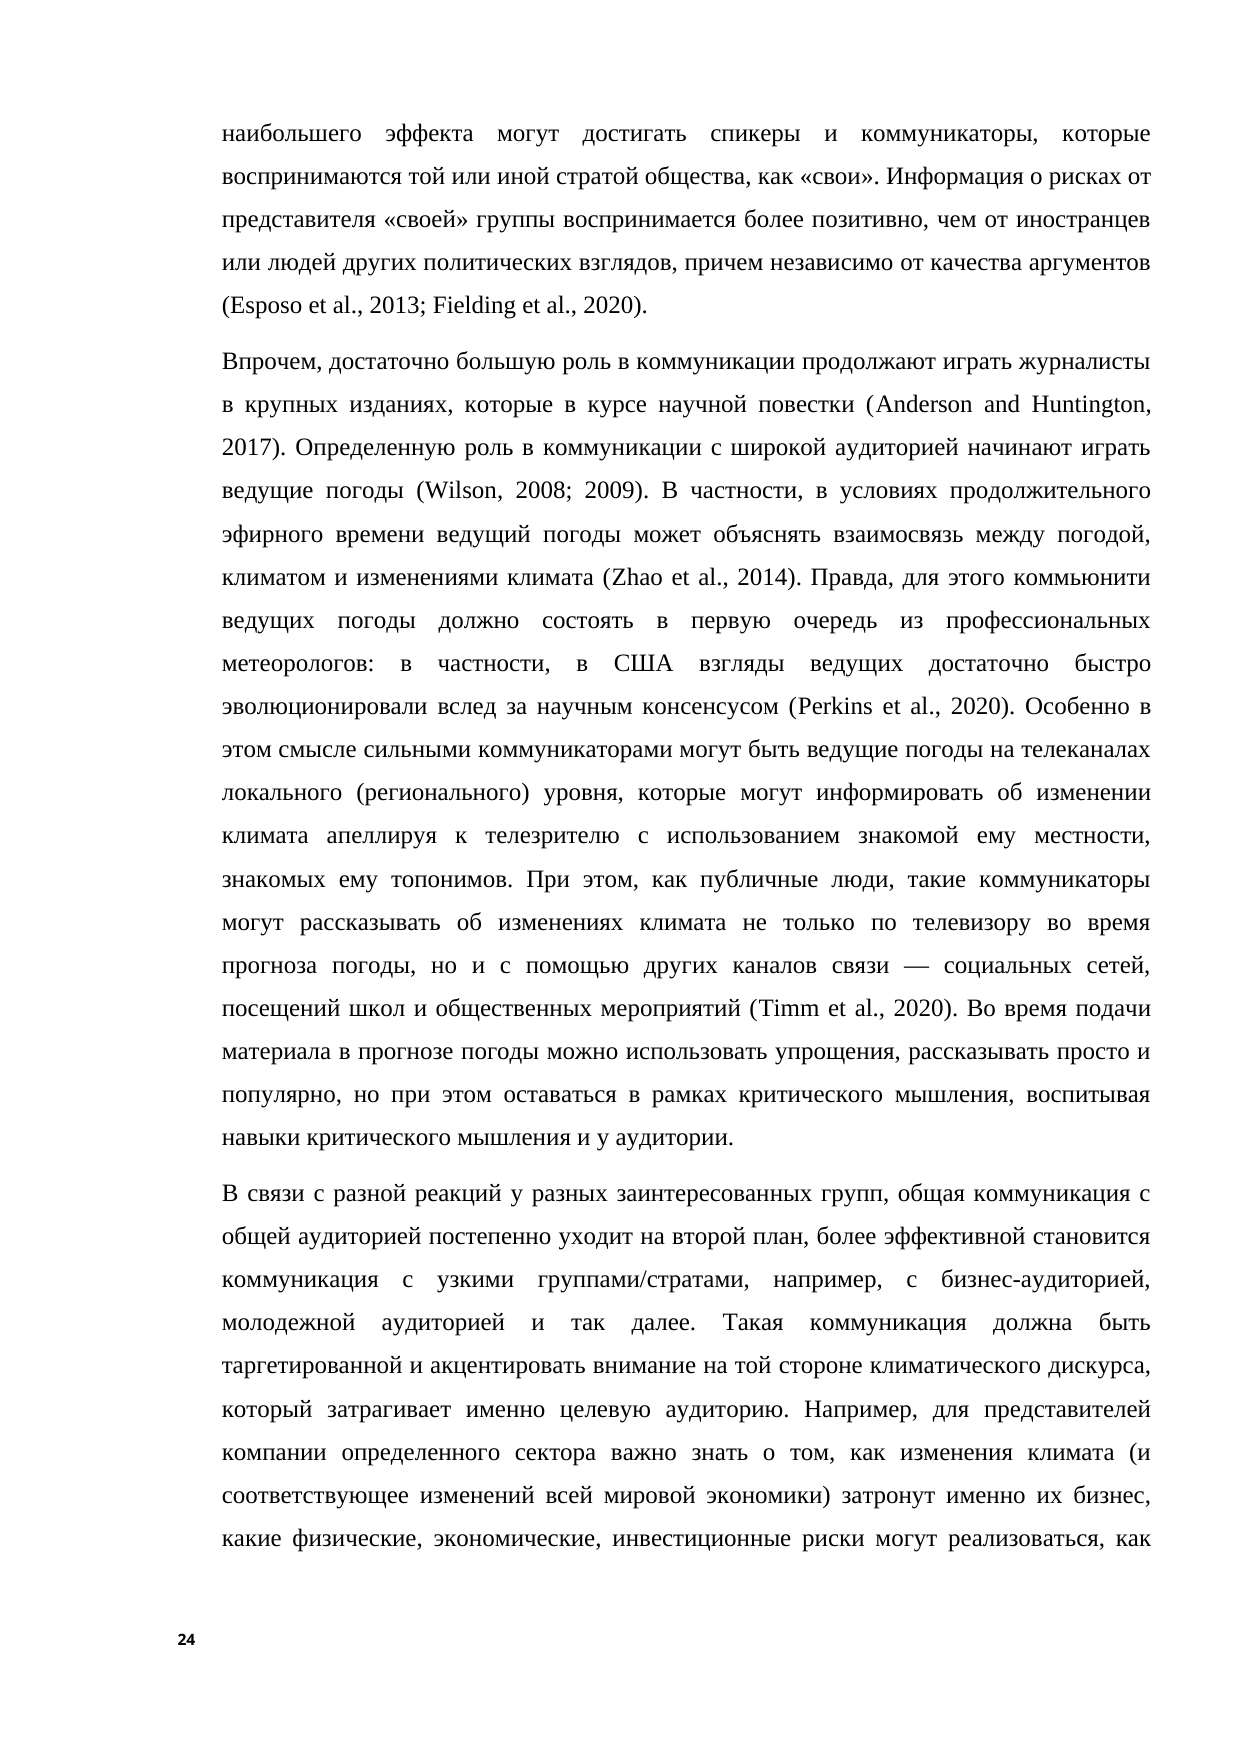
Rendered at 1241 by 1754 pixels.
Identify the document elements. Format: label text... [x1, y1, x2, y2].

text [222, 1178, 1152, 1552]
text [222, 118, 1152, 319]
text Впрочем, достаточно большую роль в коммуникации продолжают играть журналисты в крупных изданиях, которые в курсе научной повестки (Anderson and Huntington, 2017). Определенную роль в коммуникации с широкой аудиторией начинают играть ведущие погоды (Wilson, 2008; 2009). В частности, в условиях продолжительного эфирного времени ведущий погоды может объяснять взаимосвязь между погодой, климатом и изменениями климата (Zhao et al., 2014). Правда, для этого коммьюнити ведущих погоды должно состоять в первую очередь из профессиональных метеорологов: в частности, в США взгляды ведущих достаточно быстро эволюционировали вслед за научным консенсусом (Perkins et al., 2020). Особенно в этом смысле сильными коммуникаторами могут быть ведущие погоды на телеканалах локального (регионального) уровня, которые могут информировать об изменении климата апеллируя к телезрителю с использованием знакомой ему местности, знакомых ему топонимов. При этом, как публичные люди, такие коммуникаторы могут рассказывать об изменениях климата не только по телевизору во время прогноза погоды, но и с помощью других каналов связи — социальных сетей, посещений школ и общественных мероприятий (Timm et al., 2020). Во время подачи материала в прогнозе погоды можно использовать упрощения, рассказывать просто и популярно, но при этом оставаться в рамках критического мышления, воспитывая навыки критического мышления и у аудитории. [222, 346, 1152, 1151]
